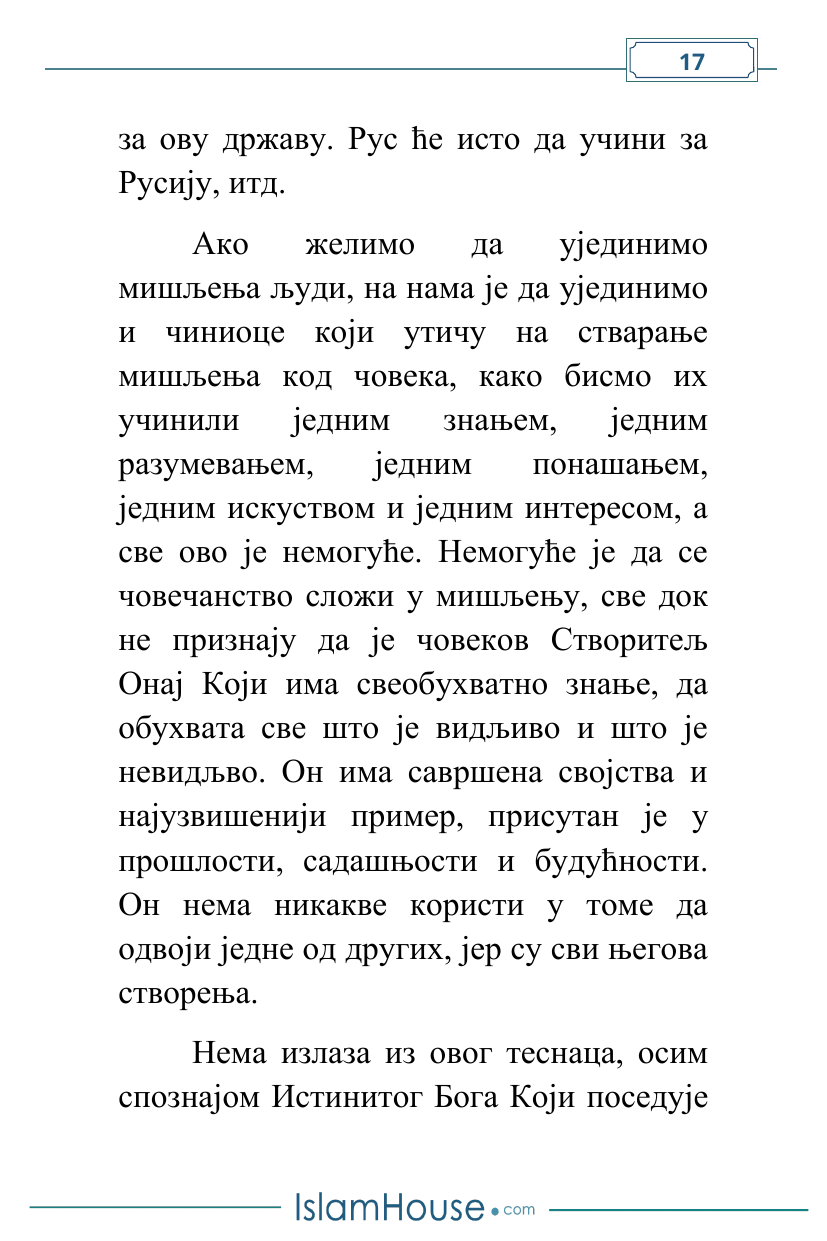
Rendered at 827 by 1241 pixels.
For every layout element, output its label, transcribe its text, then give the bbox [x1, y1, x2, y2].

text Ако желимо да ујединимо мишљења људи, на нама је да ујединимо и чиниоце који утичу на стварање мишљења код човека, како бисмо их учинили једним знањем, једним разумевањем, једним понашањем, једним искуством и једним интересом, а све ово је немогуће. Немогуће је да се човечанство сложи у мишљењу, све док не признају да је човеков Створитељ Онај Који има свеобухватно знање, да обухвата све што је видљиво и што је невидљво. Он има савршена својства и најузвишенији пример, присутан је у прошлости, садашњости и будућности. Он нема никакве користи у томе да одвоји једне од других, јер су сви његова створења. [118, 223, 709, 1010]
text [118, 1033, 709, 1115]
picture [22, 1186, 282, 1224]
picture [288, 1187, 809, 1228]
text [118, 118, 709, 201]
